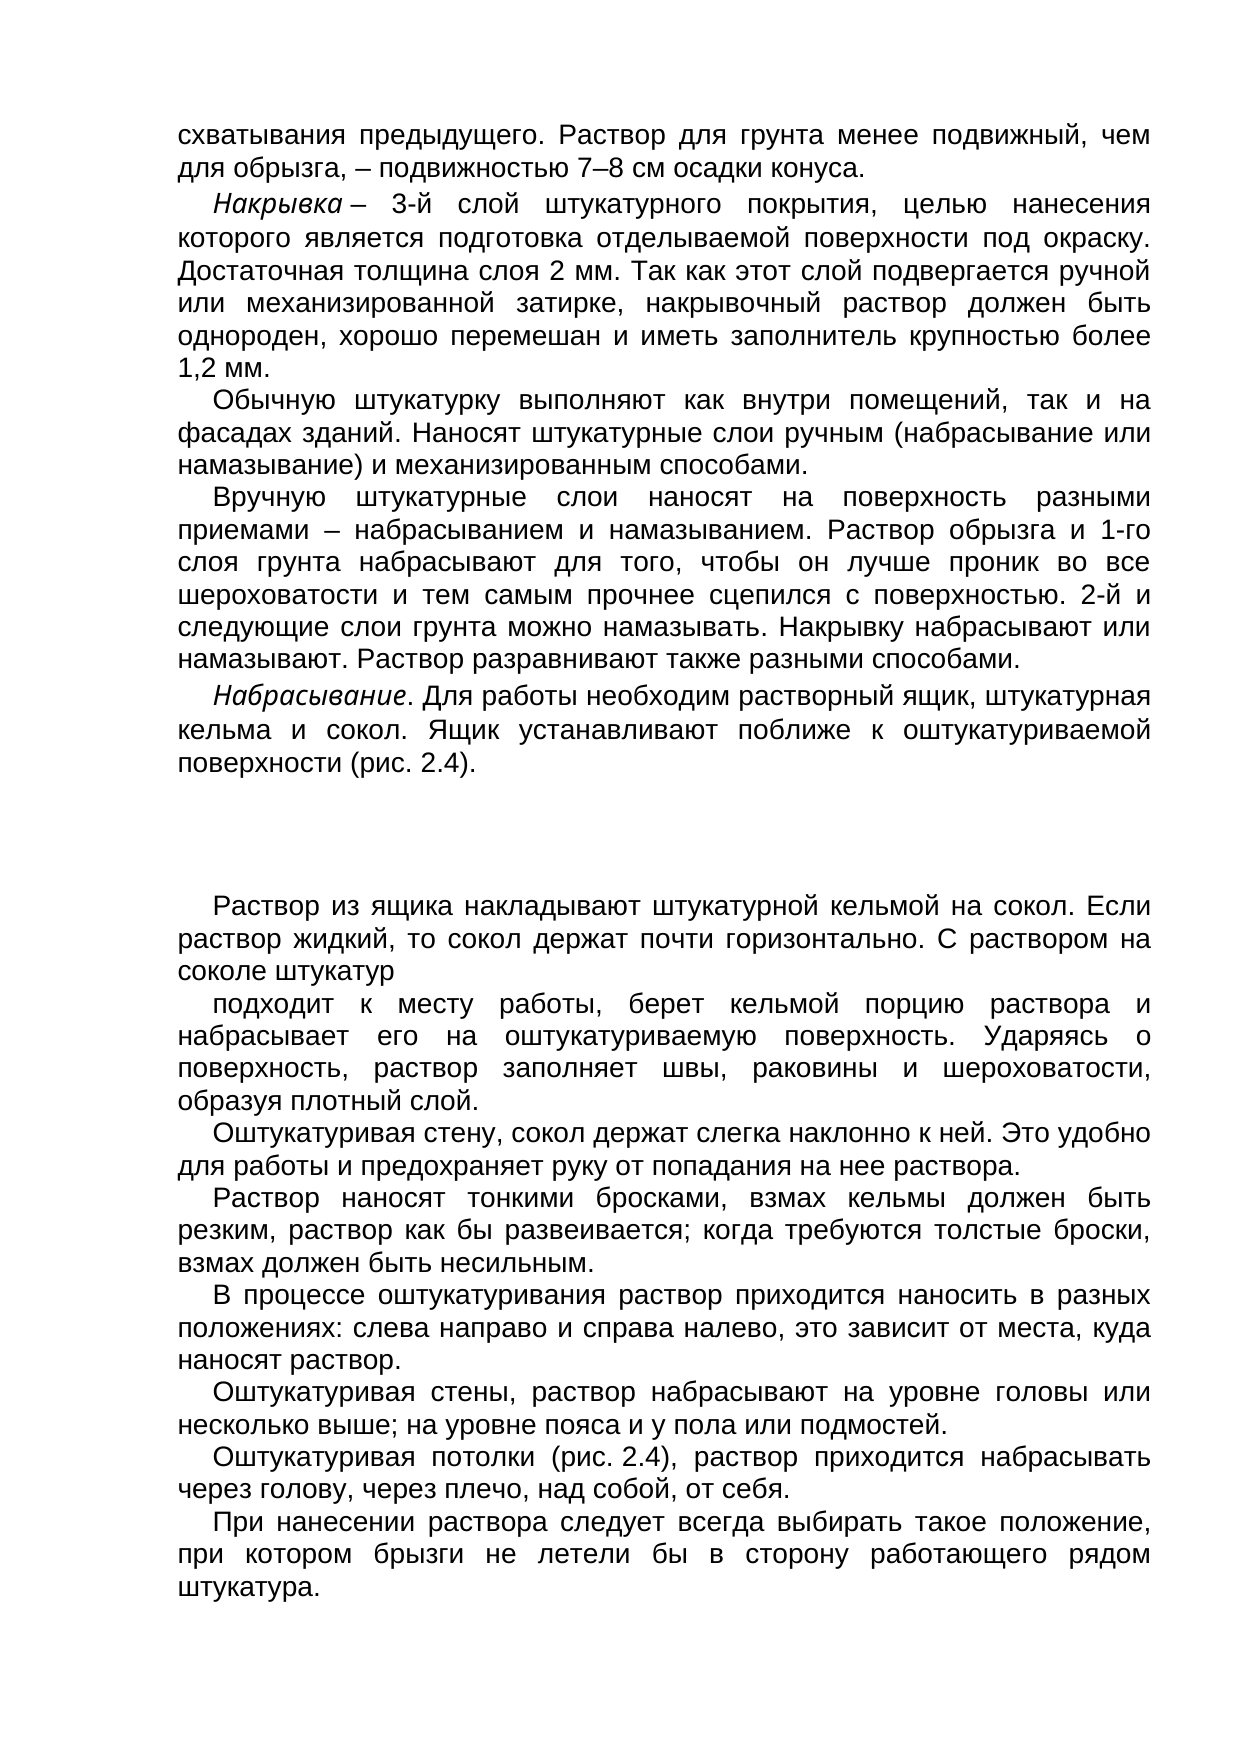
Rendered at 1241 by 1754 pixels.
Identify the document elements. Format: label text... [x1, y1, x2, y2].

text Обычную штукатурку выполняют как внутри помещений, так и на фасадах зданий. Наносят штукатурные слои ручным (набрасывание или намазывание) и механизированным способами. [177, 383, 1152, 480]
text подходит к месту работы, берет кельмой порцию раствора и набрасывает его на оштукатуриваемую поверхность. Ударяясь о поверхность, раствор заполняет швы, раковины и шероховатости, образуя плотный слой. [177, 987, 1152, 1116]
text Вручную штукатурные слои наносят на поверхность разными приемами – набрасыванием и намазыванием. Раствор обрызга и 1-го слоя грунта набрасывают для того, чтобы он лучше проник во все шероховатости и тем самым прочнее сцепился с поверхностью. 2-й и следующие слои грунта можно намазывать. Накрывку набрасывают или намазывают. Раствор разравнивают также разными способами. [177, 480, 1152, 675]
text Оштукатуривая стены, раствор набрасывают на уровне головы или несколько выше; на уровне пояса и у пола или подмостей. [177, 1375, 1152, 1440]
text Раствор из ящика накладывают штукатурной кельмой на сокол. Если раствор жидкий, то сокол держат почти горизонтально. С раствором на соколе штукатур [177, 889, 1152, 987]
text В процессе оштукатуривания раствор приходится наносить в разных положениях: слева направо и справа налево, это зависит от места, куда наносят раствор. [177, 1278, 1152, 1375]
text Набрасывание. Для работы необходим растворный ящик, штукатурная кельма и сокол. Ящик устанавливают поближе к оштукатуриваемой поверхности (рис. 2.4). [177, 675, 1152, 778]
text Раствор наносят тонкими бросками, взмах кельмы должен быть резким, раствор как бы развеивается; когда требуются толстые броски, взмах должен быть несильным. [177, 1181, 1152, 1278]
text Накрывка – 3-й слой штукатурного покрытия, целью нанесения которого является подготовка отделываемой поверхности под окраску. Достаточная толщина слоя 2 мм. Так как этот слой подвергается ручной или механизированной затирке, накрывочный раствор должен быть однороден, хорошо перемешан и иметь заполнитель крупностью более 1,2 мм. [177, 183, 1152, 383]
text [177, 118, 1152, 183]
text Оштукатуривая стену, сокол держат слегка наклонно к ней. Это удобно для работы и предохраняет руку от попадания на нее раствора. [177, 1116, 1152, 1181]
text При нанесении раствора следует всегда выбирать такое положение, при котором брызги не летели бы в сторону работающего рядом штукатура. [177, 1505, 1152, 1602]
text Оштукатуривая потолки (рис. 2.4), раствор приходится набрасывать через голову, через плечо, над собой, от себя. [177, 1440, 1152, 1505]
